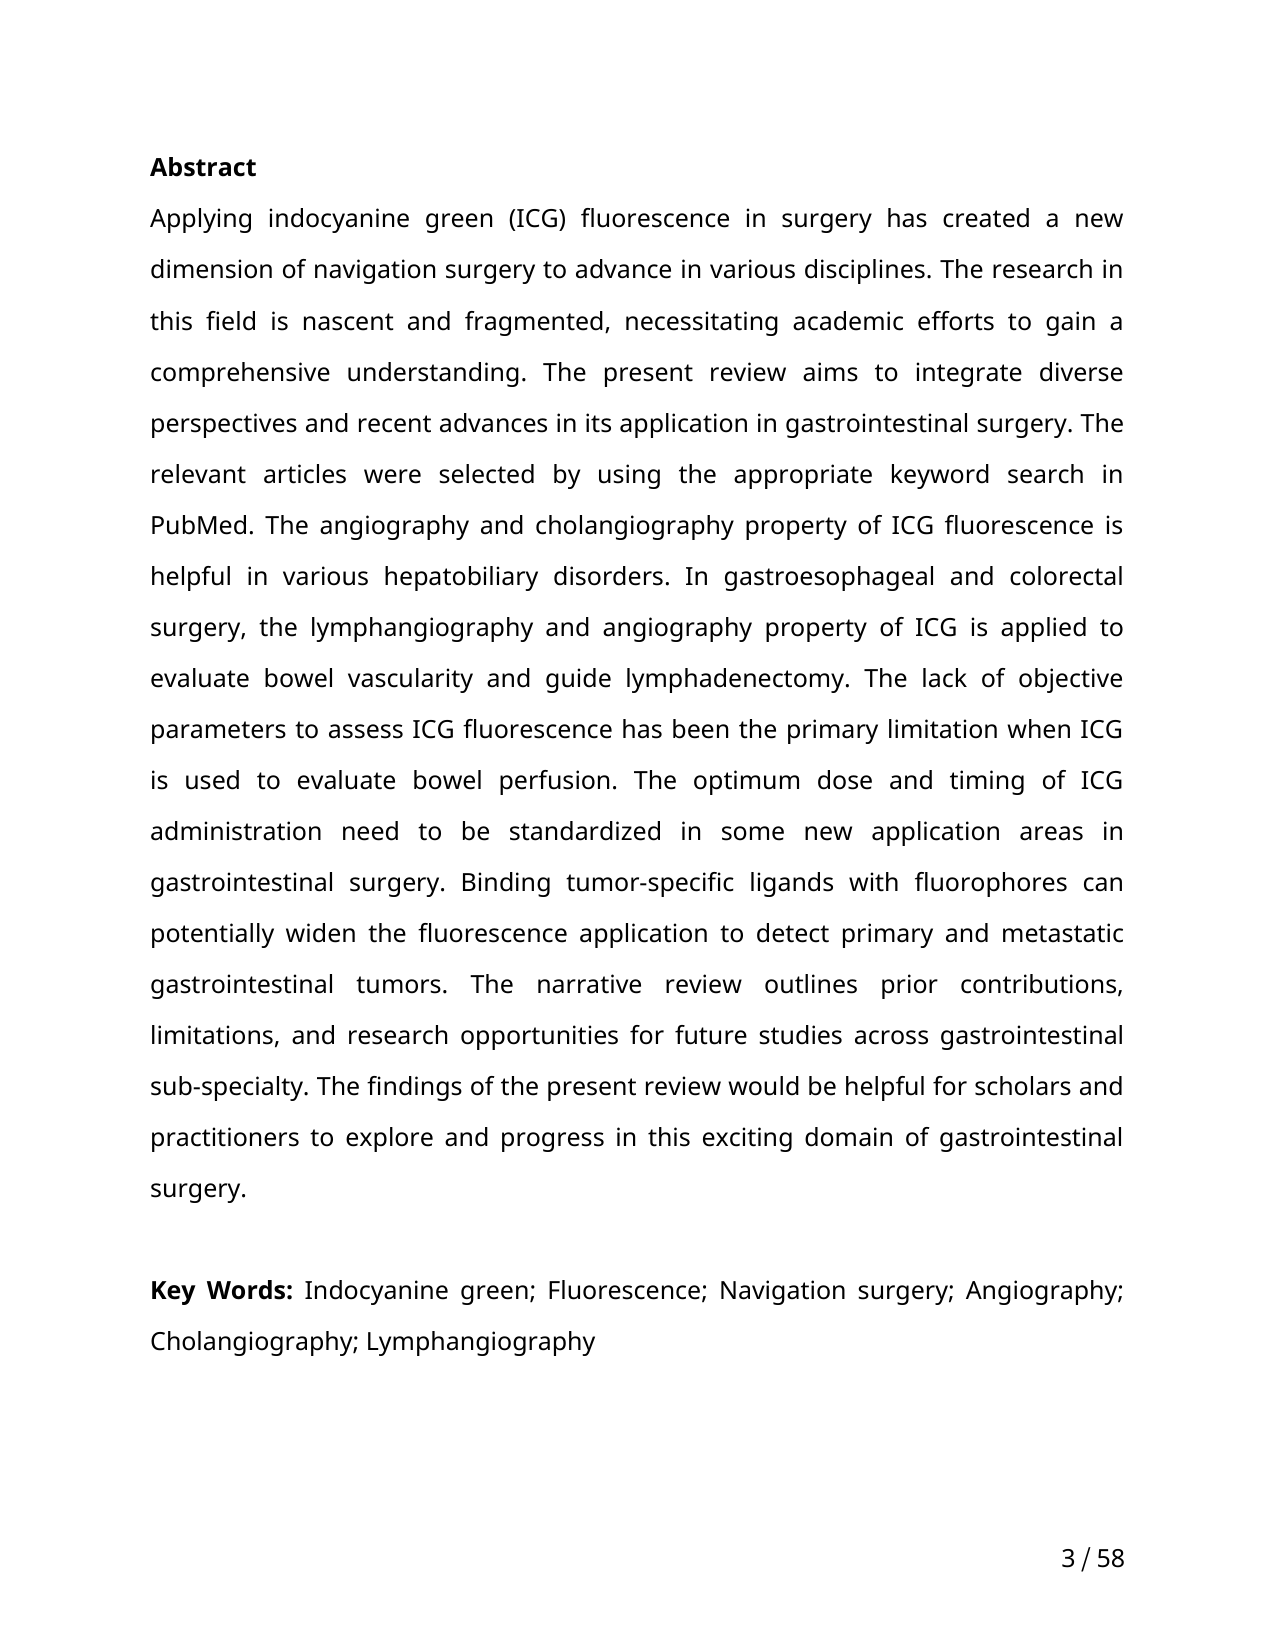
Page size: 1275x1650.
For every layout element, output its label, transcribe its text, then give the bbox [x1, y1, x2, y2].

text Key Words: Indocyanine green; Fluorescence; Navigation surgery; Angiography; Cholangiography; Lymphangiography [150, 1273, 1125, 1358]
text Applying indocyanine green (ICG) fluorescence in surgery has created a new dimension of navigation surgery to advance in various disciplines. The research in this field is nascent and fragmented, necessitating academic efforts to gain a comprehensive understanding. The present review aims to integrate diverse perspectives and recent advances in its application in gastrointestinal surgery. The relevant articles were selected by using the appropriate keyword search in PubMed. The angiography and cholangiography property of ICG fluorescence is helpful in various hepatobiliary disorders. In gastroesophageal and colorectal surgery, the lymphangiography and angiography property of ICG is applied to evaluate bowel vascularity and guide lymphadenectomy. The lack of objective parameters to assess ICG fluorescence has been the primary limitation when ICG is used to evaluate bowel perfusion. The optimum dose and timing of ICG administration need to be standardized in some new application areas in gastrointestinal surgery. Binding tumor-specific ligands with fluorophores can potentially widen the fluorescence application to detect primary and metastatic gastrointestinal tumors. The narrative review outlines prior contributions, limitations, and research opportunities for future studies across gastrointestinal sub-specialty. The findings of the present review would be helpful for scholars and practitioners to explore and progress in this exciting domain of gastrointestinal surgery. [150, 201, 1125, 1205]
text Abstract [150, 150, 1125, 184]
